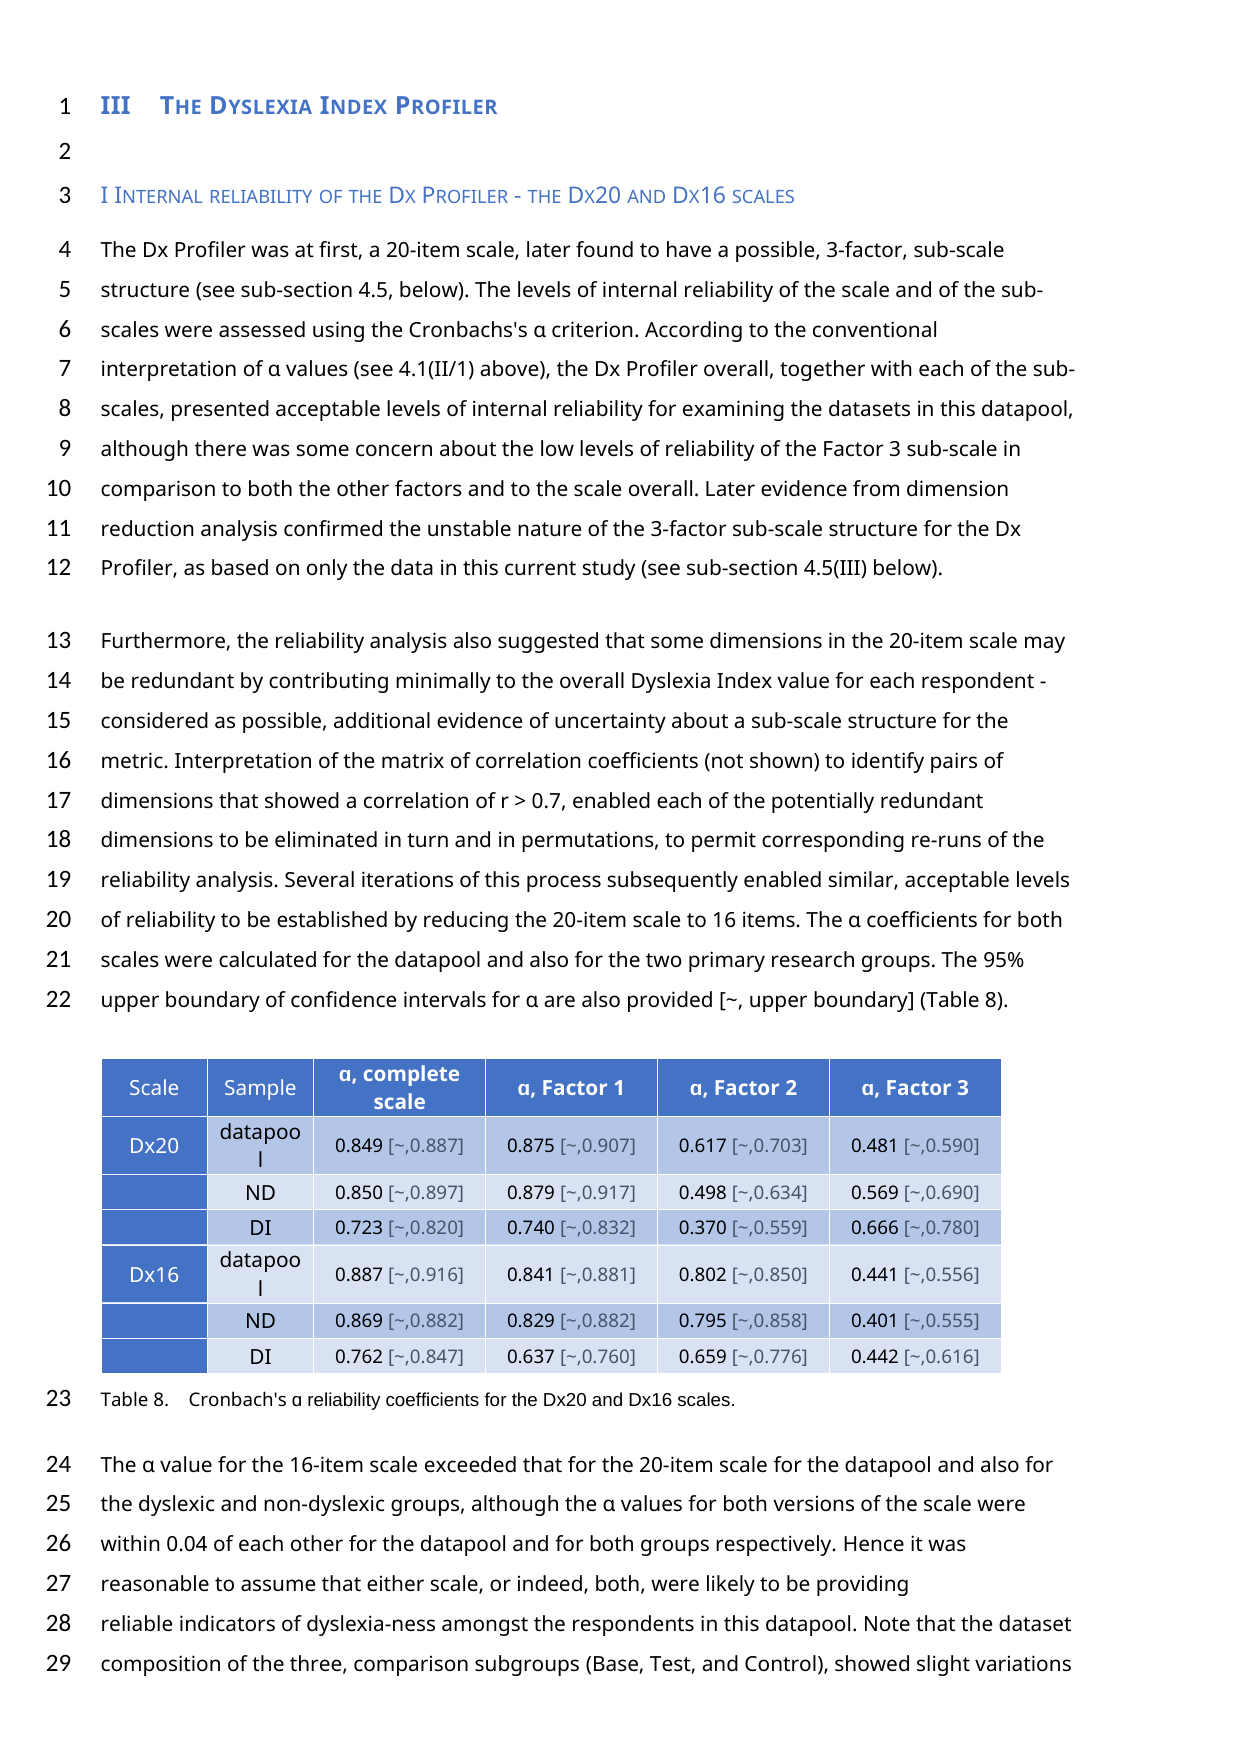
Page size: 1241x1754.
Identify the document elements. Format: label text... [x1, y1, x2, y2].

table_cell [102, 1175, 207, 1209]
table_header ɑ, Factor 2 [658, 1059, 829, 1116]
table_cell 0.569 [~,0.690] [830, 1175, 1001, 1209]
table_header Sample [208, 1059, 313, 1116]
text The Dx Profiler was at first, a 20-item scale, later found to have a possible, 3-factor, sub-scale structure (see sub-section 4.5, below). The levels of internal reliability of the scale and of the sub-scales were assessed using the Cronbachs's ɑ criterion. According to the conventional interpretation of ɑ values (see 4.1(II/1) above), the Dx Profiler overall, together with each of the sub-scales, presented acceptable levels of internal reliability for examining the datasets in this datapool, although there was some concern about the low levels of reliability of the Factor 3 sub-scale in comparison to both the other factors and to the scale overall. Later evidence from dimension reduction analysis confirmed the unstable nature of the 3-factor sub-scale structure for the Dx Profiler, as based on only the data in this current study (see sub-section 4.5(III) below). [100, 235, 1078, 582]
table_cell 0.849 [~,0.887] [314, 1117, 485, 1174]
text Furthermore, the reliability analysis also suggested that some dimensions in the 20-item scale may be redundant by contributing minimally to the overall Dyslexia Index value for each respondent - considered as possible, additional evidence of uncertainty about a sub-scale structure for the metric. Interpretation of the matrix of correlation coefficients (not shown) to identify pairs of dimensions that showed a correlation of r > 0.7, enabled each of the potentially redundant dimensions to be eliminated in turn and in permutations, to permit corresponding re-runs of the reliability analysis. Several iterations of this process subsequently enabled similar, acceptable levels of reliability to be established by reducing the 20-item scale to 16 items. The ɑ coefficients for both scales were calculated for the datapool and also for the two primary research groups. The 95% upper boundary of confidence intervals for ɑ are also provided [~, upper boundary] (Table 8). [100, 627, 1078, 1013]
table_cell 0.762 [~,0.847] [314, 1339, 485, 1373]
table_cell datapool [208, 1117, 313, 1174]
table_cell 0.829 [~,0.882] [486, 1304, 657, 1338]
table_cell 0.879 [~,0.917] [486, 1175, 657, 1209]
table_cell 0.802 [~,0.850] [658, 1246, 829, 1302]
table_cell Dx16 [102, 1246, 207, 1302]
table_cell ND [208, 1304, 313, 1338]
table_cell [102, 1304, 207, 1338]
table_cell 0.666 [~,0.780] [830, 1210, 1001, 1244]
table_cell 0.441 [~,0.556] [830, 1246, 1001, 1302]
table_cell 0.370 [~,0.559] [658, 1210, 829, 1244]
table_cell 0.659 [~,0.776] [658, 1339, 829, 1373]
table_cell 0.617 [~,0.703] [658, 1117, 829, 1174]
table_cell DI [208, 1210, 313, 1244]
table_cell 0.795 [~,0.858] [658, 1304, 829, 1338]
table_cell 0.481 [~,0.590] [830, 1117, 1001, 1174]
subtitle I Internal reliability of the Dx Profiler - the Dx20 and Dx16 scales [100, 179, 1078, 210]
text Table 8. Cronbach's ɑ reliability coefficients for the Dx20 and Dx16 scales. [100, 1387, 1078, 1412]
table_header ɑ, Factor 1 [486, 1059, 657, 1116]
table_cell 0.637 [~,0.760] [486, 1339, 657, 1373]
table_cell [102, 1339, 207, 1373]
table_cell datapool [208, 1246, 313, 1302]
table_cell DI [208, 1339, 313, 1373]
table_cell 0.442 [~,0.616] [830, 1339, 1001, 1373]
table_cell 0.850 [~,0.897] [314, 1175, 485, 1209]
table_header ɑ, complete scale [314, 1059, 485, 1116]
table_cell 0.869 [~,0.882] [314, 1304, 485, 1338]
table_cell 0.887 [~,0.916] [314, 1246, 485, 1302]
table_cell 0.740 [~,0.832] [486, 1210, 657, 1244]
table_cell 0.841 [~,0.881] [486, 1246, 657, 1302]
table_header ɑ, Factor 3 [830, 1059, 1001, 1116]
table_header Scale [102, 1059, 207, 1116]
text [100, 1450, 1078, 1677]
subtitle III The Dyslexia Index Profiler [100, 87, 1078, 122]
table_cell 0.875 [~,0.907] [486, 1117, 657, 1174]
table_cell Dx20 [102, 1117, 207, 1174]
table_cell ND [208, 1175, 313, 1209]
table_cell 0.401 [~,0.555] [830, 1304, 1001, 1338]
table_cell 0.498 [~,0.634] [658, 1175, 829, 1209]
table_cell 0.723 [~,0.820] [314, 1210, 485, 1244]
table_cell [102, 1210, 207, 1244]
